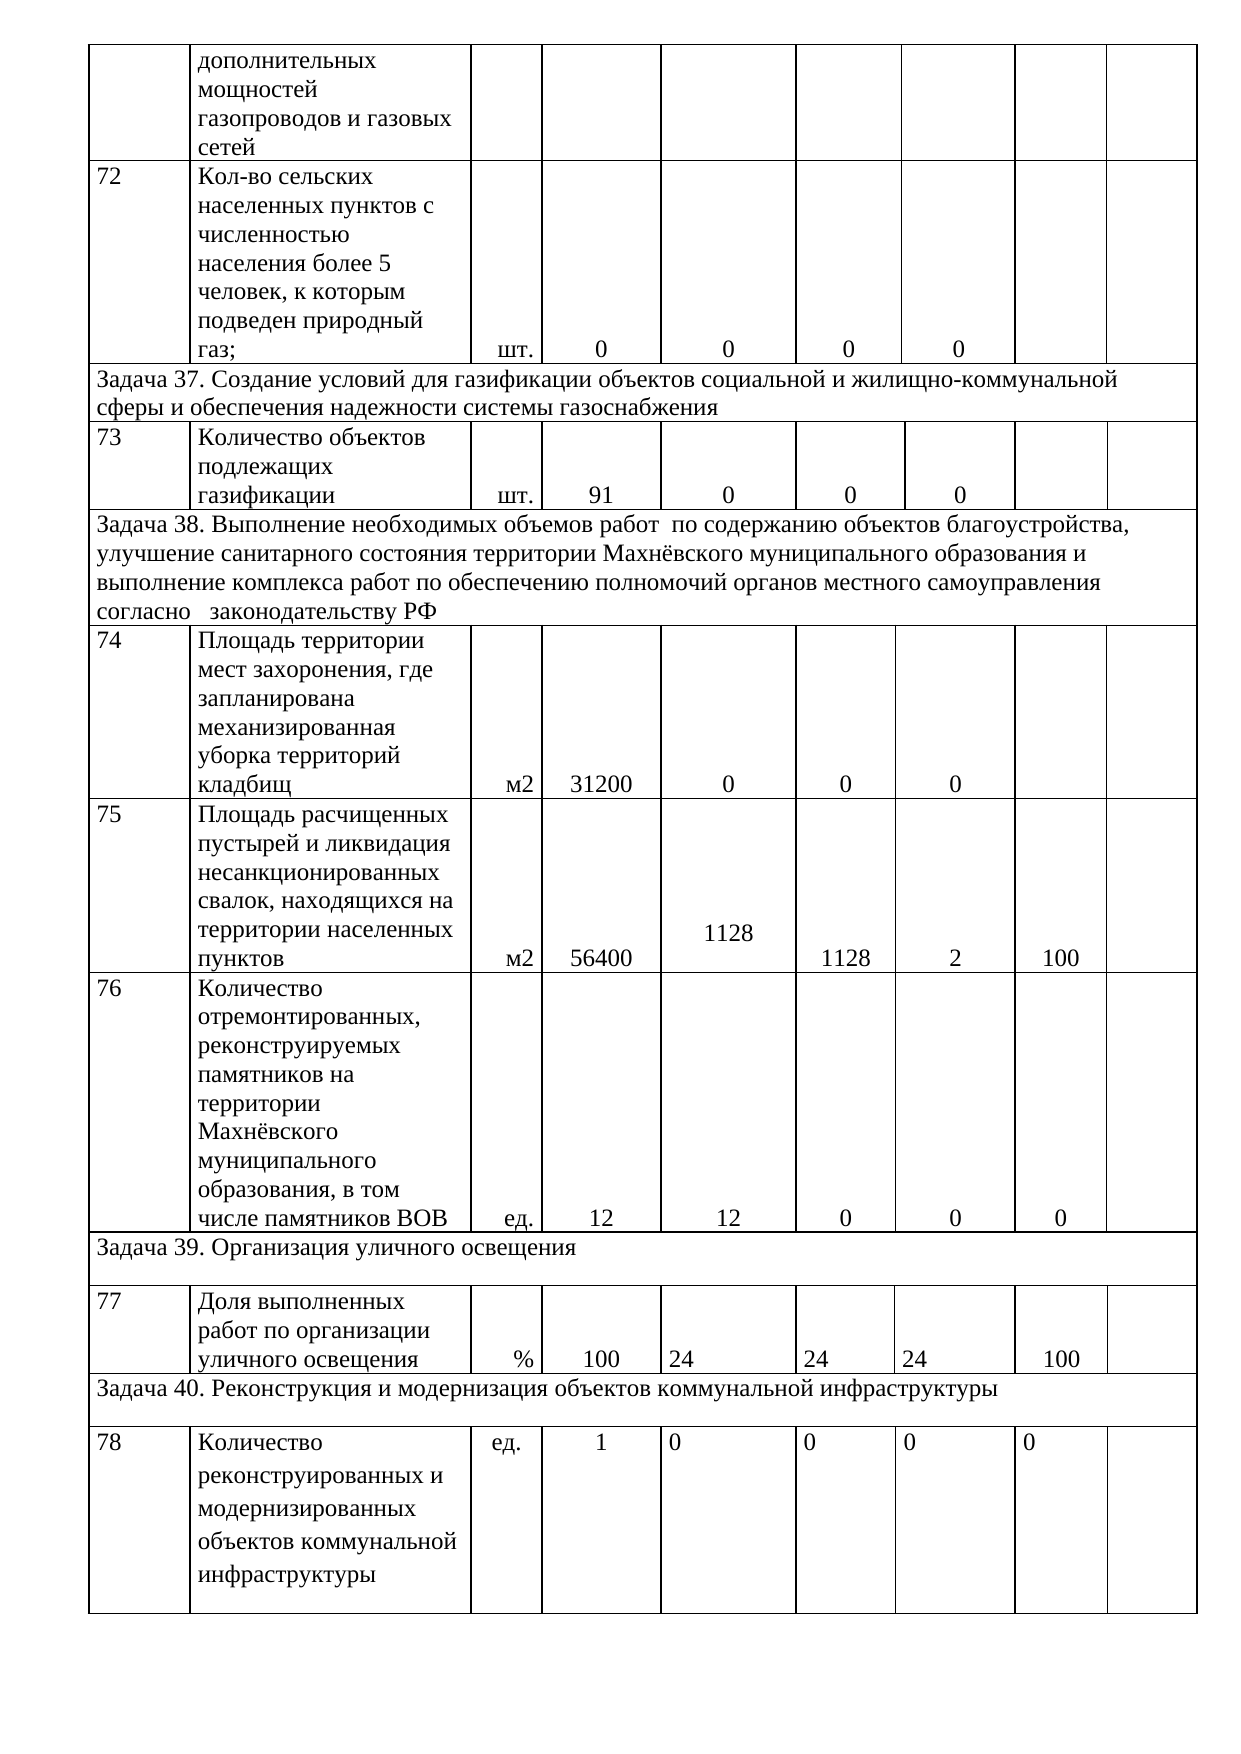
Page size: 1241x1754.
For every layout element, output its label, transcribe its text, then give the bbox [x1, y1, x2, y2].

table_cell Количество отремонтированных, реконструируемых памятников на территории Махнёвского муниципального образования, в том числе памятников ВОВ [191, 973, 470, 1231]
table_cell 0 [1016, 973, 1106, 1231]
table_cell 0 [797, 45, 901, 160]
table_cell 0 [662, 1427, 795, 1613]
table_cell 0 [797, 1427, 895, 1613]
table_cell 0 [902, 45, 1014, 160]
table_cell 0 [896, 1427, 1014, 1613]
table_cell 0 [797, 973, 895, 1231]
table_cell 0 [797, 626, 895, 798]
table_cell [191, 45, 470, 160]
table_cell [1107, 799, 1196, 972]
table_cell Количество реконструированных и модернизированных объектов коммунальной инфраструктуры [191, 1427, 470, 1613]
table_cell Количество объектов подлежащих газификации [191, 422, 470, 508]
table_cell 75 [90, 799, 189, 972]
table_cell 71 [90, 45, 189, 160]
table_cell 100 [543, 1286, 660, 1372]
table_cell 100 [1016, 1286, 1107, 1372]
table_cell [1108, 1427, 1196, 1613]
table_cell Кол-во сельских населенных пунктов с численностью населения более 5 человек, к которым подведен природный газ; [191, 161, 470, 363]
table_cell 100 [1016, 799, 1106, 972]
table_cell 24 [797, 1286, 894, 1372]
table_cell 12 [662, 973, 795, 1231]
table_cell Доля выполненных работ по организации уличного освещения [191, 1286, 470, 1372]
table_cell [1107, 626, 1196, 798]
table_cell км [472, 45, 541, 160]
table_cell [1016, 45, 1106, 160]
table_cell Задача 38. Выполнение необходимых объемов работ по содержанию объектов благоустройства, улучшение санитарного состояния территории Махнёвского муниципального образования и выполнение комплекса работ по обеспечению полномочий органов местного самоуправления согласно законодательству РФ [90, 510, 1196, 624]
table_cell 74 [90, 626, 189, 798]
table_cell [1016, 161, 1106, 363]
table_cell 2 [896, 799, 1014, 972]
table_cell 1128 [797, 799, 895, 972]
table_cell Задача 37. Создание условий для газификации объектов социальной и жилищно-коммунальной сферы и обеспечения надежности системы газоснабжения [90, 364, 1196, 421]
table_cell [1016, 626, 1106, 798]
table_cell [1108, 422, 1196, 508]
table_cell 0 [543, 161, 660, 363]
table_cell шт. [472, 161, 541, 363]
table_cell 0 [662, 626, 795, 798]
table_cell 0 [797, 161, 901, 363]
table_cell 0 [797, 422, 904, 508]
table_cell 0 [662, 422, 795, 508]
table_cell 12 [543, 973, 660, 1231]
table_cell 78 [90, 1427, 189, 1613]
table_cell 0 [543, 45, 660, 160]
table_cell Задача 40. Реконструкция и модернизация объектов коммунальной инфраструктуры [90, 1374, 1196, 1426]
table_cell 0 [1016, 1427, 1107, 1613]
table_cell 0 [896, 626, 1014, 798]
table_cell 31200 [543, 626, 660, 798]
table_cell [1107, 161, 1196, 363]
table_cell % [472, 1286, 541, 1372]
table_cell [1108, 1286, 1196, 1372]
table_cell [1016, 422, 1107, 508]
table_cell 0 [902, 161, 1014, 363]
table_cell шт. [472, 422, 541, 508]
table_cell 0 [662, 161, 795, 363]
table_cell 1 [543, 1427, 660, 1613]
table_cell ед. [472, 973, 541, 1231]
table_cell 77 [90, 1286, 189, 1372]
table_cell 1128 [662, 799, 795, 972]
table_cell 24 [895, 1286, 1014, 1372]
table_cell [1107, 973, 1196, 1231]
table_cell 0 [662, 45, 795, 160]
table_cell 72 [90, 161, 189, 363]
table_cell ед. [472, 1427, 541, 1613]
table_cell 0 [896, 973, 1014, 1231]
table_cell [1107, 45, 1196, 160]
table_cell 76 [90, 973, 189, 1231]
table_cell 0 [906, 422, 1014, 508]
table_cell Площадь территории мест захоронения, где запланирована механизированная уборка территорий кладбищ [191, 626, 470, 798]
table_cell 91 [543, 422, 660, 508]
table_cell Площадь расчищенных пустырей и ликвидация несанкционированных свалок, находящихся на территории населенных пунктов [191, 799, 470, 972]
table_cell Задача 39. Организация уличного освещения [90, 1233, 1196, 1285]
table_cell м2 [472, 799, 541, 972]
table_cell м2 [472, 626, 541, 798]
table_cell 73 [90, 422, 189, 508]
table_cell 24 [662, 1286, 795, 1372]
table_cell 56400 [543, 799, 660, 972]
